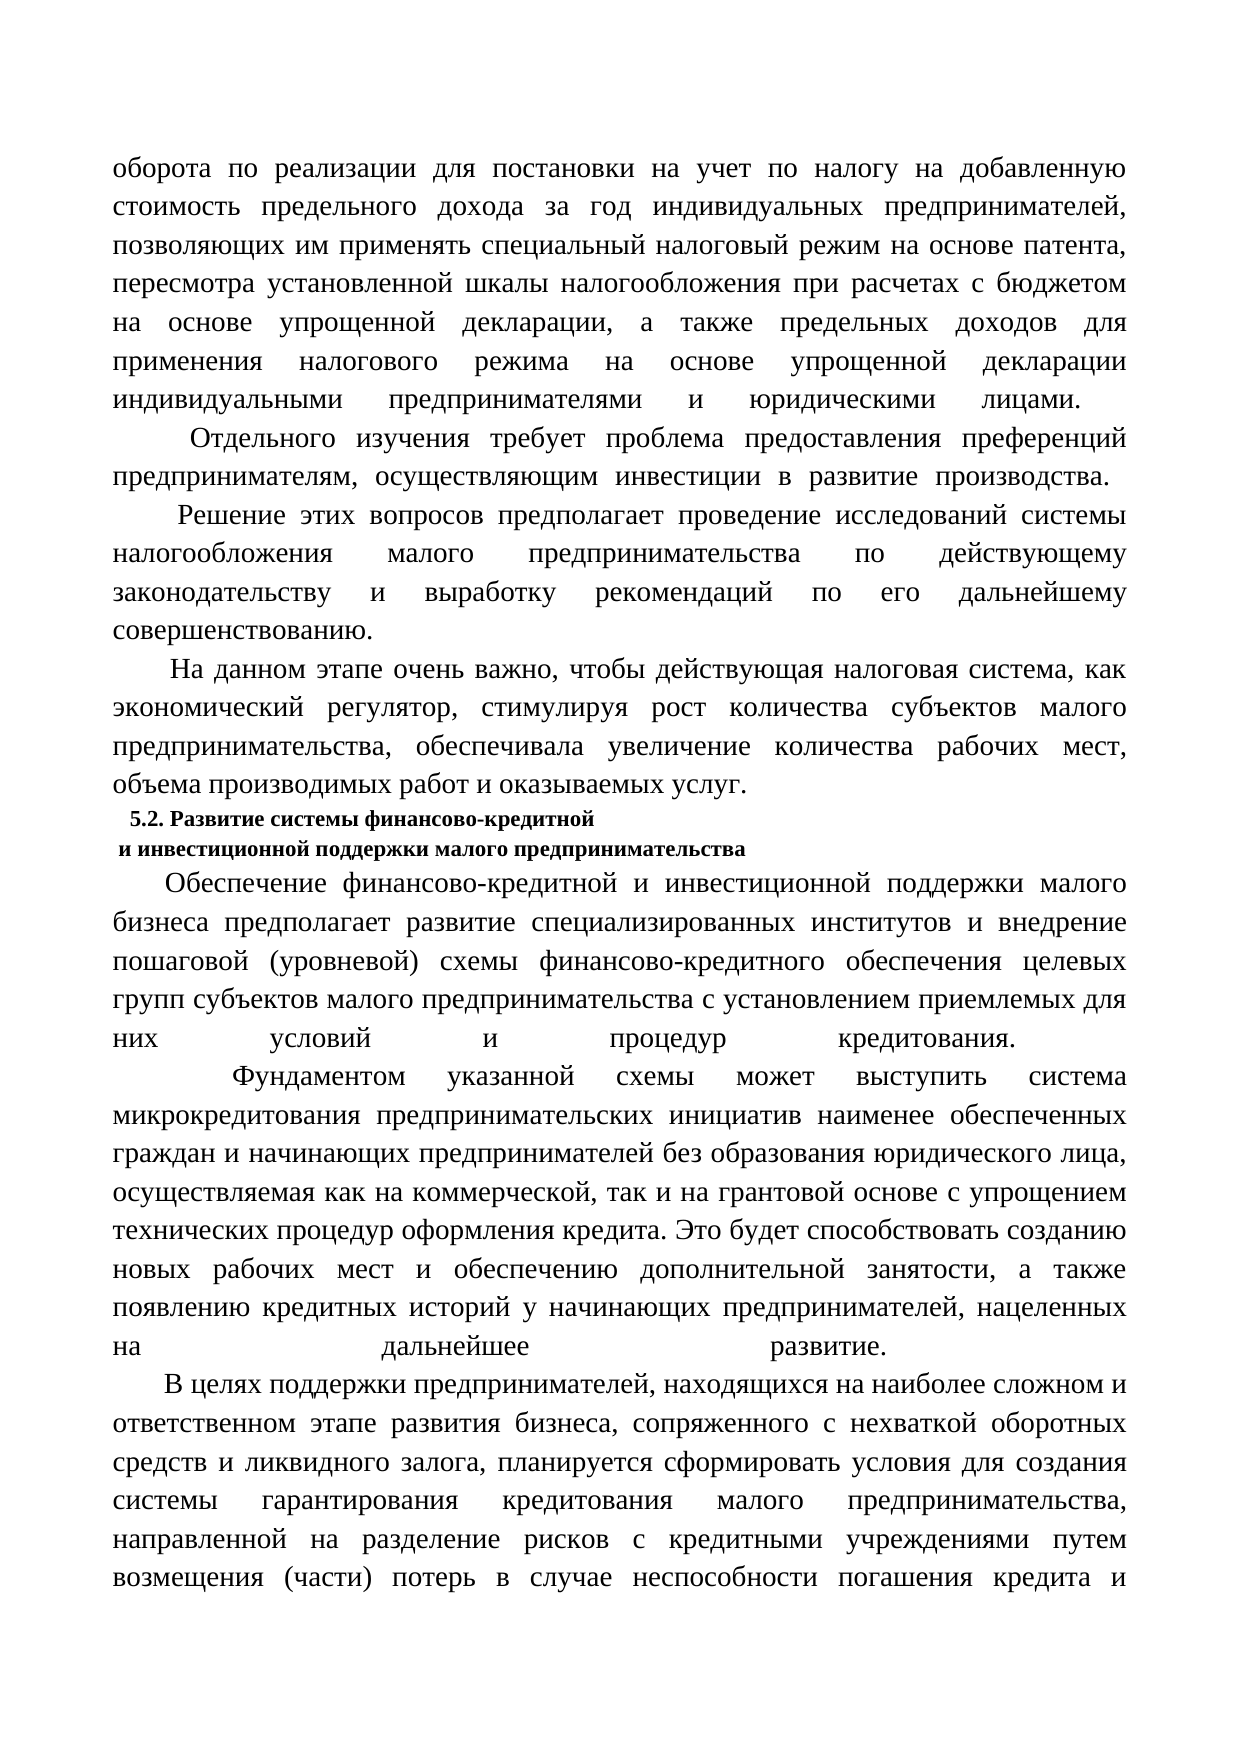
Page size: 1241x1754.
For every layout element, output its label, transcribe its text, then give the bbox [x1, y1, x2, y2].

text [112, 150, 1128, 800]
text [112, 866, 1128, 1593]
text 5.2. Развитие системы финансово-кредитной и инвестиционной поддержки малого предпринимательства [112, 805, 1128, 862]
